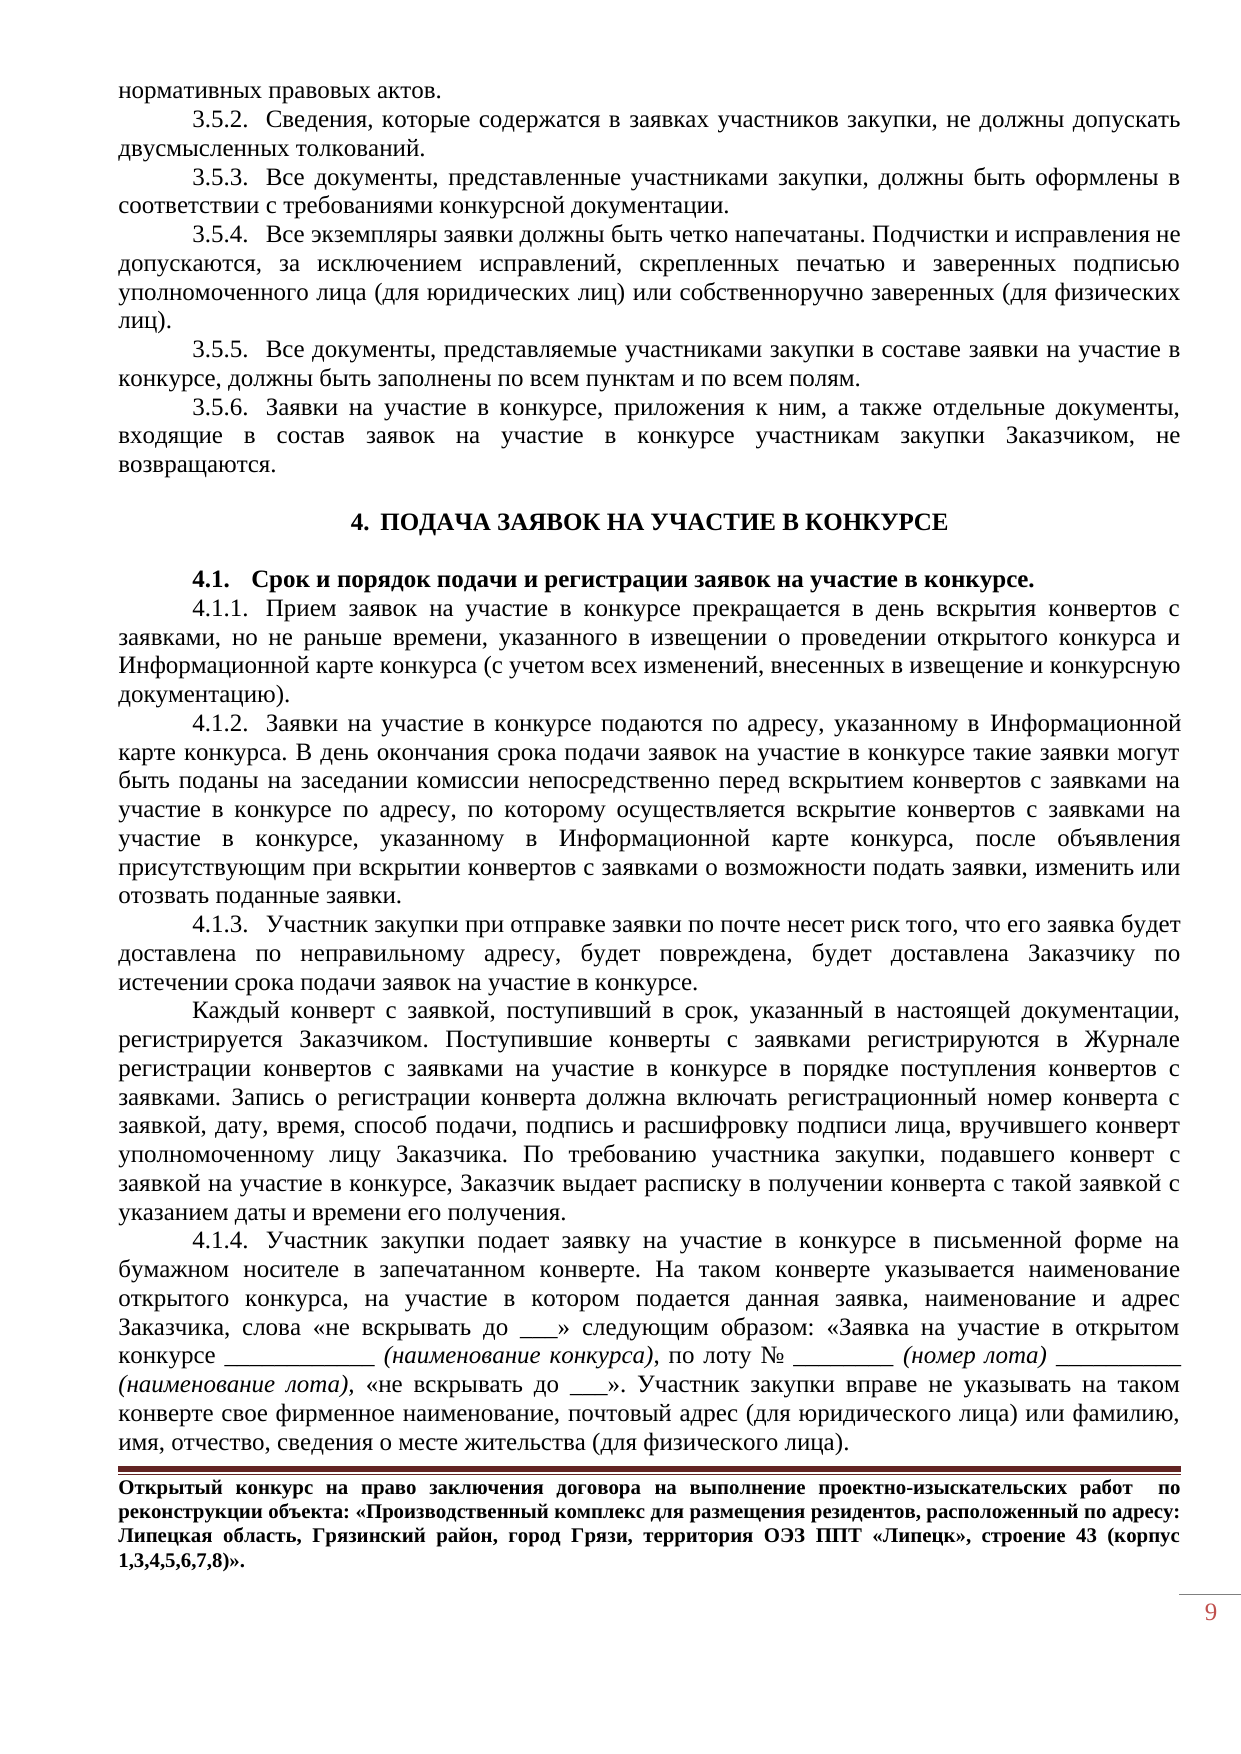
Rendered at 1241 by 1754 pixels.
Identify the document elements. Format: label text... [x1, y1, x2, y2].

list Все документы, представленные участниками закупки, должны быть оформлены в соответствии с требованиями конкурсной документации. [118, 162, 1181, 219]
list Участник закупки подает заявку на участие в конкурсе в письменной форме на бумажном носителе в запечатанном конверте. На таком конверте указывается наименование открытого конкурса, на участие в котором подается данная заявка, наименование и адрес Заказчика, слова «не вскрывать до ___» следующим образом: «Заявка на участие в открытом конкурсе ____________ (наименование конкурса), по лоту № ________ (номер лота) __________ (наименование лота), «не вскрывать до ___». Участник закупки вправе не указывать на таком конверте свое фирменное наименование, почтовый адрес (для юридического лица) или фамилию, имя, отчество, сведения о месте жительства (для физического лица). [118, 1225, 1181, 1455]
list Все экземпляры заявки должны быть четко напечатаны. Подчистки и исправления не допускаются, за исключением исправлений, скрепленных печатью и заверенных подписью уполномоченного лица (для юридических лиц) или собственноручно заверенных (для физических лиц). [118, 219, 1181, 334]
list Срок и порядок подачи и регистрации заявок на участие в конкурсе. [118, 564, 1181, 593]
text Каждый конверт с заявкой, поступивший в срок, указанный в настоящей документации, регистрируется Заказчиком. Поступившие конверты с заявками регистрируются в Журнале регистрации конвертов с заявками на участие в конкурсе в порядке поступления конвертов с заявками. Запись о регистрации конверта должна включать регистрационный номер конверта с заявкой, дату, время, способ подачи, подпись и расшифровку подписи лица, вручившего конверт уполномоченному лицу Заказчика. По требованию участника закупки, подавшего конверт с заявкой на участие в конкурсе, Заказчик выдает расписку в получении конверта с такой заявкой с указанием даты и времени его получения. [118, 995, 1181, 1225]
list ПОДАЧА ЗАЯВОК НА УЧАСТИЕ В КОНКУРСЕ [118, 507, 1181, 535]
list Прием заявок на участие в конкурсе прекращается в день вскрытия конвертов с заявками, но не раньше времени, указанного в извещении о проведении открытого конкурса и Информационной карте конкурса (с учетом всех изменений, внесенных в извещение и конкурсную документацию). [118, 593, 1181, 708]
list Сведения, которые содержатся в заявках участников закупки, не должны допускать двусмысленных толкований. [118, 104, 1181, 162]
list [118, 75, 1181, 104]
list Участник закупки при отправке заявки по почте несет риск того, что его заявка будет доставлена по неправильному адресу, будет повреждена, будет доставлена Заказчику по истечении срока подачи заявок на участие в конкурсе. [118, 909, 1181, 995]
list Все документы, представляемые участниками закупки в составе заявки на участие в конкурсе, должны быть заполнены по всем пунктам и по всем полям. [118, 334, 1181, 392]
list Заявки на участие в конкурсе, приложения к ним, а также отдельные документы, входящие в состав заявок на участие в конкурсе участникам закупки Заказчиком, не возвращаются. [118, 392, 1181, 478]
list Заявки на участие в конкурсе подаются по адресу, указанному в Информационной карте конкурса. В день окончания срока подачи заявок на участие в конкурсе такие заявки могут быть поданы на заседании комиссии непосредственно перед вскрытием конвертов с заявками на участие в конкурсе по адресу, по которому осуществляется вскрытие конвертов с заявками на участие в конкурсе, указанному в Информационной карте конкурса, после объявления присутствующим при вскрытии конвертов с заявками о возможности подать заявки, изменить или отозвать поданные заявки. [118, 708, 1181, 909]
